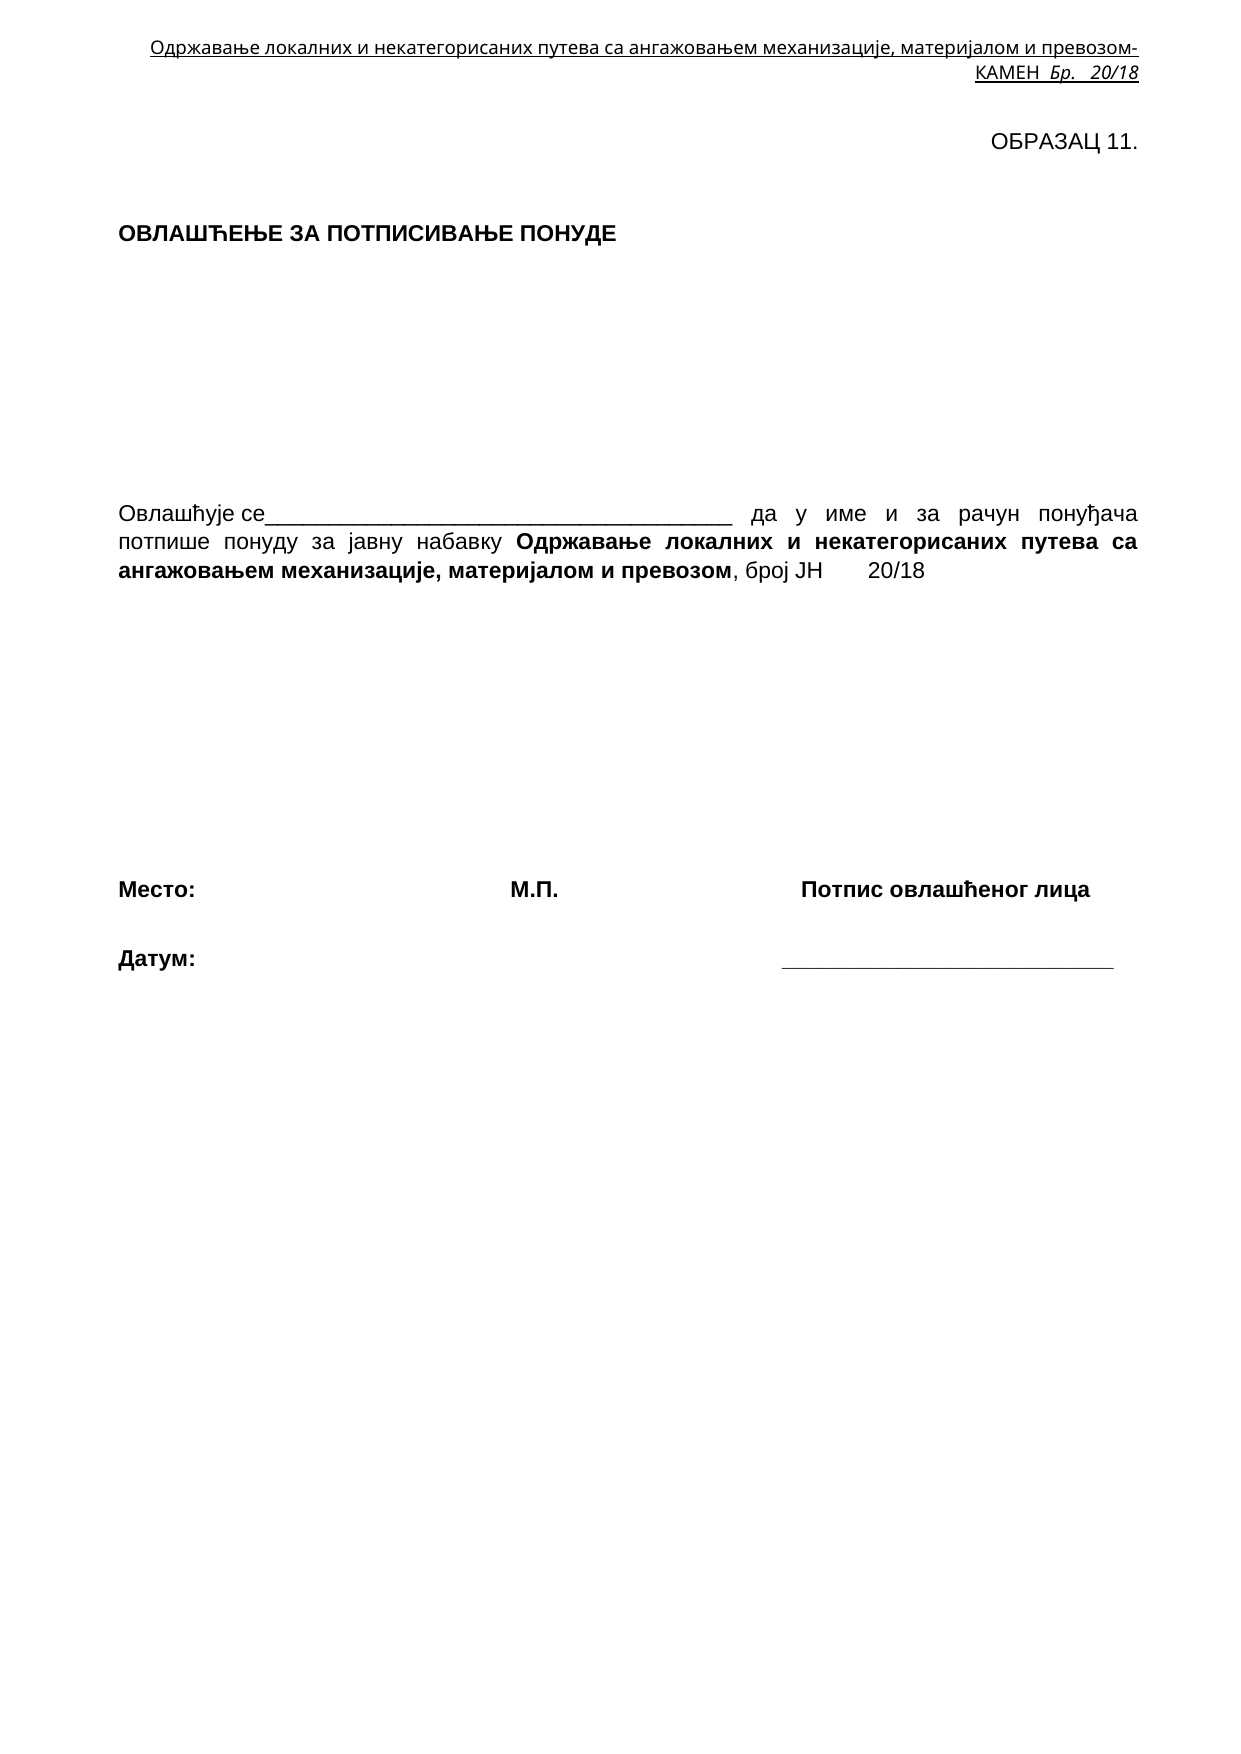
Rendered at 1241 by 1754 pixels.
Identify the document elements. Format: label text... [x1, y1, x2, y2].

subtitle Датум: __________________________ [118, 948, 1138, 971]
text Овлашћује се да у име и за рачун понуђача потпише понуду за јавну набавку Одржавање локалних и некатегорисаних путева са ангажовањем механизације, материјалом и превозом, број ЈН 20/18 [118, 498, 1138, 584]
subtitle ОБРАЗАЦ 11. [118, 131, 1138, 154]
subtitle Место: М.П. Потпис овлашћеног лица [118, 879, 1138, 902]
subtitle ОВЛАШЋЕЊЕ ЗА ПОТПИСИВАЊЕ ПОНУДЕ [118, 223, 1138, 246]
